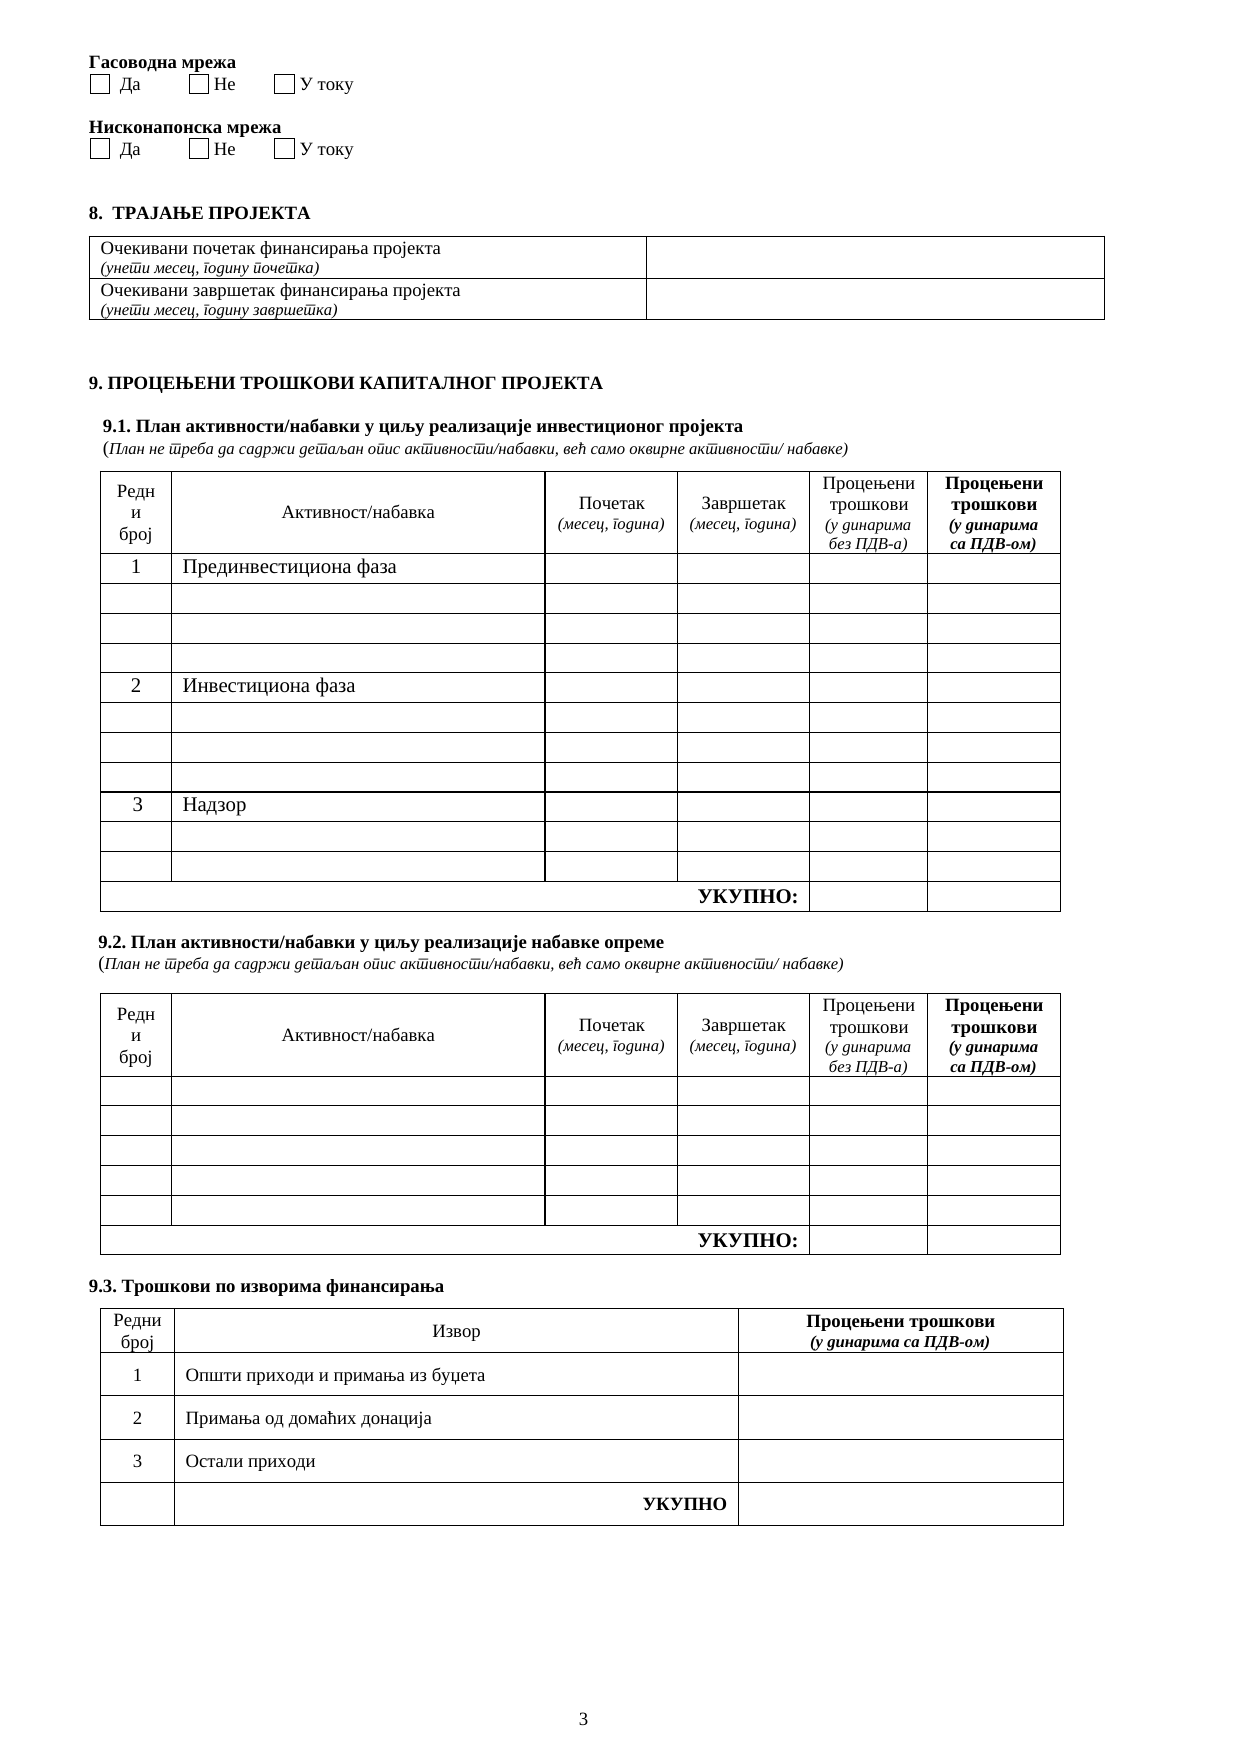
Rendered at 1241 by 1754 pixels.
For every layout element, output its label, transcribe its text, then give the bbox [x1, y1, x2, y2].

table_cell [810, 1196, 927, 1224]
table_cell [172, 614, 544, 642]
table_cell [928, 1226, 1060, 1254]
table_cell [678, 793, 809, 821]
table_header Активност/набавка [172, 994, 544, 1076]
table_cell Остали приходи [175, 1440, 738, 1482]
table_cell [678, 554, 809, 583]
table_cell [101, 584, 171, 613]
table_header Завршетак (месец, година) [678, 472, 809, 553]
table_cell [928, 644, 1060, 672]
table_cell [678, 1136, 809, 1165]
table_cell [101, 822, 171, 851]
text 8. ТРАЈАЊЕ ПРОЈЕКТА [89, 202, 1078, 224]
table_cell [678, 822, 809, 851]
table_cell [810, 882, 927, 911]
table_cell [678, 733, 809, 762]
table_cell [172, 822, 544, 851]
table_cell [546, 1077, 677, 1105]
table_cell УКУПНО: [101, 882, 809, 911]
table_cell 1 [101, 554, 171, 583]
table_cell [810, 763, 927, 791]
table_cell [546, 614, 677, 642]
table_cell [678, 1166, 809, 1195]
table_cell [101, 1196, 171, 1224]
table_cell Општи приходи и примања из буџета [175, 1353, 738, 1395]
table_cell [678, 614, 809, 642]
table_cell [928, 882, 1060, 911]
table_cell [739, 1483, 1063, 1525]
table_cell 2 [101, 1396, 174, 1438]
table_cell УКУПНО [175, 1483, 738, 1525]
table_cell [810, 1226, 927, 1254]
table_cell [172, 1077, 544, 1105]
table_cell [810, 822, 927, 851]
table_cell Очекивани завршетак финансирања пројекта (унети месец, годину завршетка) [90, 279, 646, 319]
table_cell [546, 852, 677, 881]
table_cell [101, 614, 171, 642]
text 9.2. План активности/набавки у циљу реализације набавке опреме [89, 931, 1078, 952]
table_cell [546, 733, 677, 762]
table_cell [546, 554, 677, 583]
text (План не треба да садржи детаљан опис активности/набавки, већ само оквирне активности/ набавке) [89, 437, 1078, 458]
table_header Почетак (месец, година) [546, 994, 677, 1076]
table_cell 3 [101, 793, 171, 821]
table_cell [546, 1196, 677, 1224]
table_cell [810, 852, 927, 881]
table_cell [546, 763, 677, 791]
table_header Процењени трошкови (у динарима без ПДВ-а) [810, 472, 927, 553]
table_cell [928, 673, 1060, 702]
table_cell [546, 793, 677, 821]
table_cell [810, 1106, 927, 1135]
table_cell [678, 852, 809, 881]
table_cell [678, 703, 809, 732]
table_cell [810, 703, 927, 732]
table_cell [101, 1106, 171, 1135]
table_cell Прединвестициона фаза [172, 554, 544, 583]
table_cell [172, 644, 544, 672]
table_cell [546, 1136, 677, 1165]
table_cell [928, 554, 1060, 583]
table_header Редни број [101, 472, 171, 553]
table_cell [928, 614, 1060, 642]
table_cell [810, 1166, 927, 1195]
table_cell [172, 852, 544, 881]
text 9.3. Трошкови по изворима финансирања [89, 1274, 1078, 1296]
table_cell 1 [101, 1353, 174, 1395]
table_cell 3 [101, 1440, 174, 1482]
table_cell [928, 1077, 1060, 1105]
table_cell [928, 703, 1060, 732]
table_cell [647, 279, 1104, 319]
table_header Почетак (месец, година) [546, 472, 677, 553]
text 9. ПРОЦЕЊЕНИ ТРОШКОВИ КАПИТАЛНОГ ПРОЈЕКТА [89, 372, 1078, 394]
table_cell [678, 1077, 809, 1105]
table_cell [101, 1166, 171, 1195]
table_cell [172, 1136, 544, 1165]
table_cell [810, 1136, 927, 1165]
table_header Процењени трошкови (у динарима са ПДВ-ом) [928, 994, 1060, 1076]
table_cell Инвестициона фаза [172, 673, 544, 702]
table_header Процењени трошкови (у динарима са ПДВ-ом) [739, 1309, 1063, 1352]
table_header Редни број [101, 1309, 174, 1352]
table_cell [101, 644, 171, 672]
table_cell [928, 793, 1060, 821]
table_cell [101, 763, 171, 791]
table_cell [928, 1106, 1060, 1135]
table_cell [101, 1483, 174, 1525]
table_cell [546, 644, 677, 672]
table_cell [172, 1166, 544, 1195]
table_cell [678, 673, 809, 702]
table_cell [928, 1166, 1060, 1195]
table_header Извор [175, 1309, 738, 1352]
text Да Не У току [89, 73, 1078, 94]
table_cell [678, 763, 809, 791]
table_cell [101, 852, 171, 881]
table_cell [172, 1196, 544, 1224]
table_cell [810, 554, 927, 583]
text (План не треба да садржи детаљан опис активности/набавки, већ само оквирне активности/ набавке) [89, 952, 1078, 974]
table_cell [739, 1353, 1063, 1395]
table_header Процењени трошкови (у динарима без ПДВ-а) [810, 994, 927, 1076]
table_cell [101, 733, 171, 762]
table_cell [928, 852, 1060, 881]
table_cell [546, 1106, 677, 1135]
text Нисконапонска мрежа [89, 116, 1078, 137]
table_header [647, 237, 1104, 277]
text Да Не У току [89, 137, 1078, 159]
table_cell [928, 1136, 1060, 1165]
table_cell [172, 703, 544, 732]
table_header Редни број [101, 994, 171, 1076]
table_cell [810, 644, 927, 672]
table_cell [678, 644, 809, 672]
table_cell [739, 1396, 1063, 1438]
table_cell [678, 1106, 809, 1135]
table_cell [546, 584, 677, 613]
table_cell Надзор [172, 793, 544, 821]
table_cell [810, 793, 927, 821]
table_cell [678, 584, 809, 613]
table_header Очекивани почетак финансирања пројекта (унети месец, годину почетка) [90, 237, 646, 277]
table_cell [928, 733, 1060, 762]
table_header Процењени трошкови (у динарима са ПДВ-ом) [928, 472, 1060, 553]
table_cell [810, 614, 927, 642]
table_cell [546, 822, 677, 851]
table_cell [739, 1440, 1063, 1482]
table_cell [101, 1136, 171, 1165]
table_cell [546, 703, 677, 732]
table_cell Примања од домаћих донација [175, 1396, 738, 1438]
table_cell УКУПНО: [101, 1226, 809, 1254]
table_cell [810, 584, 927, 613]
table_cell 2 [101, 673, 171, 702]
table_header Завршетак (месец, година) [678, 994, 809, 1076]
table_cell [101, 1077, 171, 1105]
table_cell [172, 763, 544, 791]
table_cell [928, 822, 1060, 851]
table_cell [172, 733, 544, 762]
table_cell [546, 1166, 677, 1195]
text 9.1. План активности/набавки у циљу реализације инвестиционог пројекта [89, 415, 1078, 437]
table_cell [810, 1077, 927, 1105]
table_cell [810, 733, 927, 762]
table_cell [172, 1106, 544, 1135]
table_cell [928, 1196, 1060, 1224]
table_cell [101, 703, 171, 732]
table_cell [678, 1196, 809, 1224]
text Гасоводна мрежа [89, 51, 1078, 73]
table_cell [928, 584, 1060, 613]
table_cell [928, 763, 1060, 791]
table_cell [172, 584, 544, 613]
table_header Активност/набавка [172, 472, 544, 553]
table_cell [810, 673, 927, 702]
table_cell [546, 673, 677, 702]
